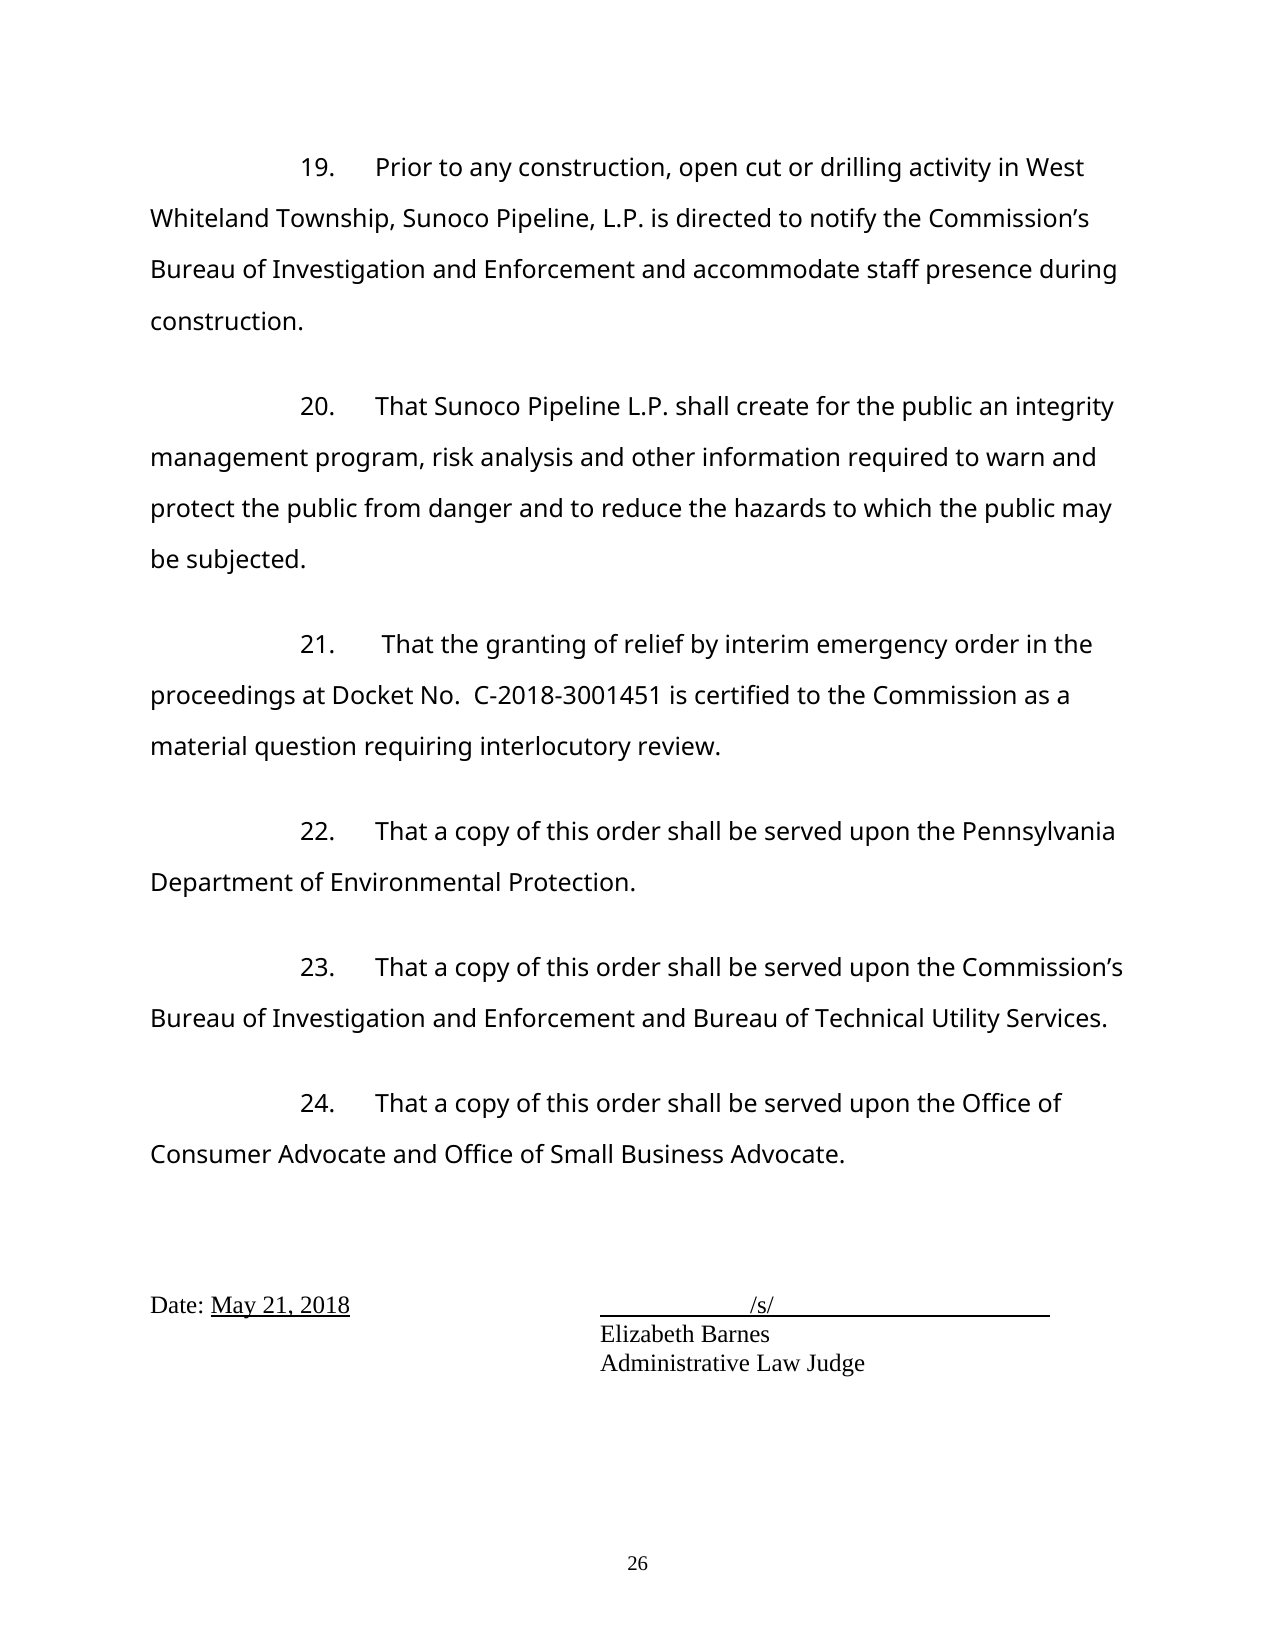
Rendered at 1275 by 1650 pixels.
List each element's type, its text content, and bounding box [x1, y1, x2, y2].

list That a copy of this order shall be served upon the Office of Consumer Advocate and Office of Small Business Advocate. [150, 1086, 1125, 1171]
list That the granting of relief by interim emergency order in the proceedings at Docket No. C-2018-3001451 is certified to the Commission as a material question requiring interlocutory review. [150, 626, 1125, 763]
text Date: May 21, 2018 /s/ [150, 1290, 1125, 1319]
list That a copy of this order shall be served upon the Commission’s Bureau of Investigation and Enforcement and Bureau of Technical Utility Services. [150, 950, 1125, 1035]
text Elizabeth Barnes [150, 1319, 1125, 1348]
list Prior to any construction, open cut or drilling activity in West Whiteland Township, Sunoco Pipeline, L.P. is directed to notify the Commission’s Bureau of Investigation and Enforcement and accommodate staff presence during construction. [150, 150, 1125, 337]
list That a copy of this order shall be served upon the Pennsylvania Department of Environmental Protection. [150, 814, 1125, 899]
list That Sunoco Pipeline L.P. shall create for the public an integrity management program, risk analysis and other information required to warn and protect the public from danger and to reduce the hazards to which the public may be subjected. [150, 388, 1125, 575]
text Administrative Law Judge [150, 1348, 1125, 1376]
